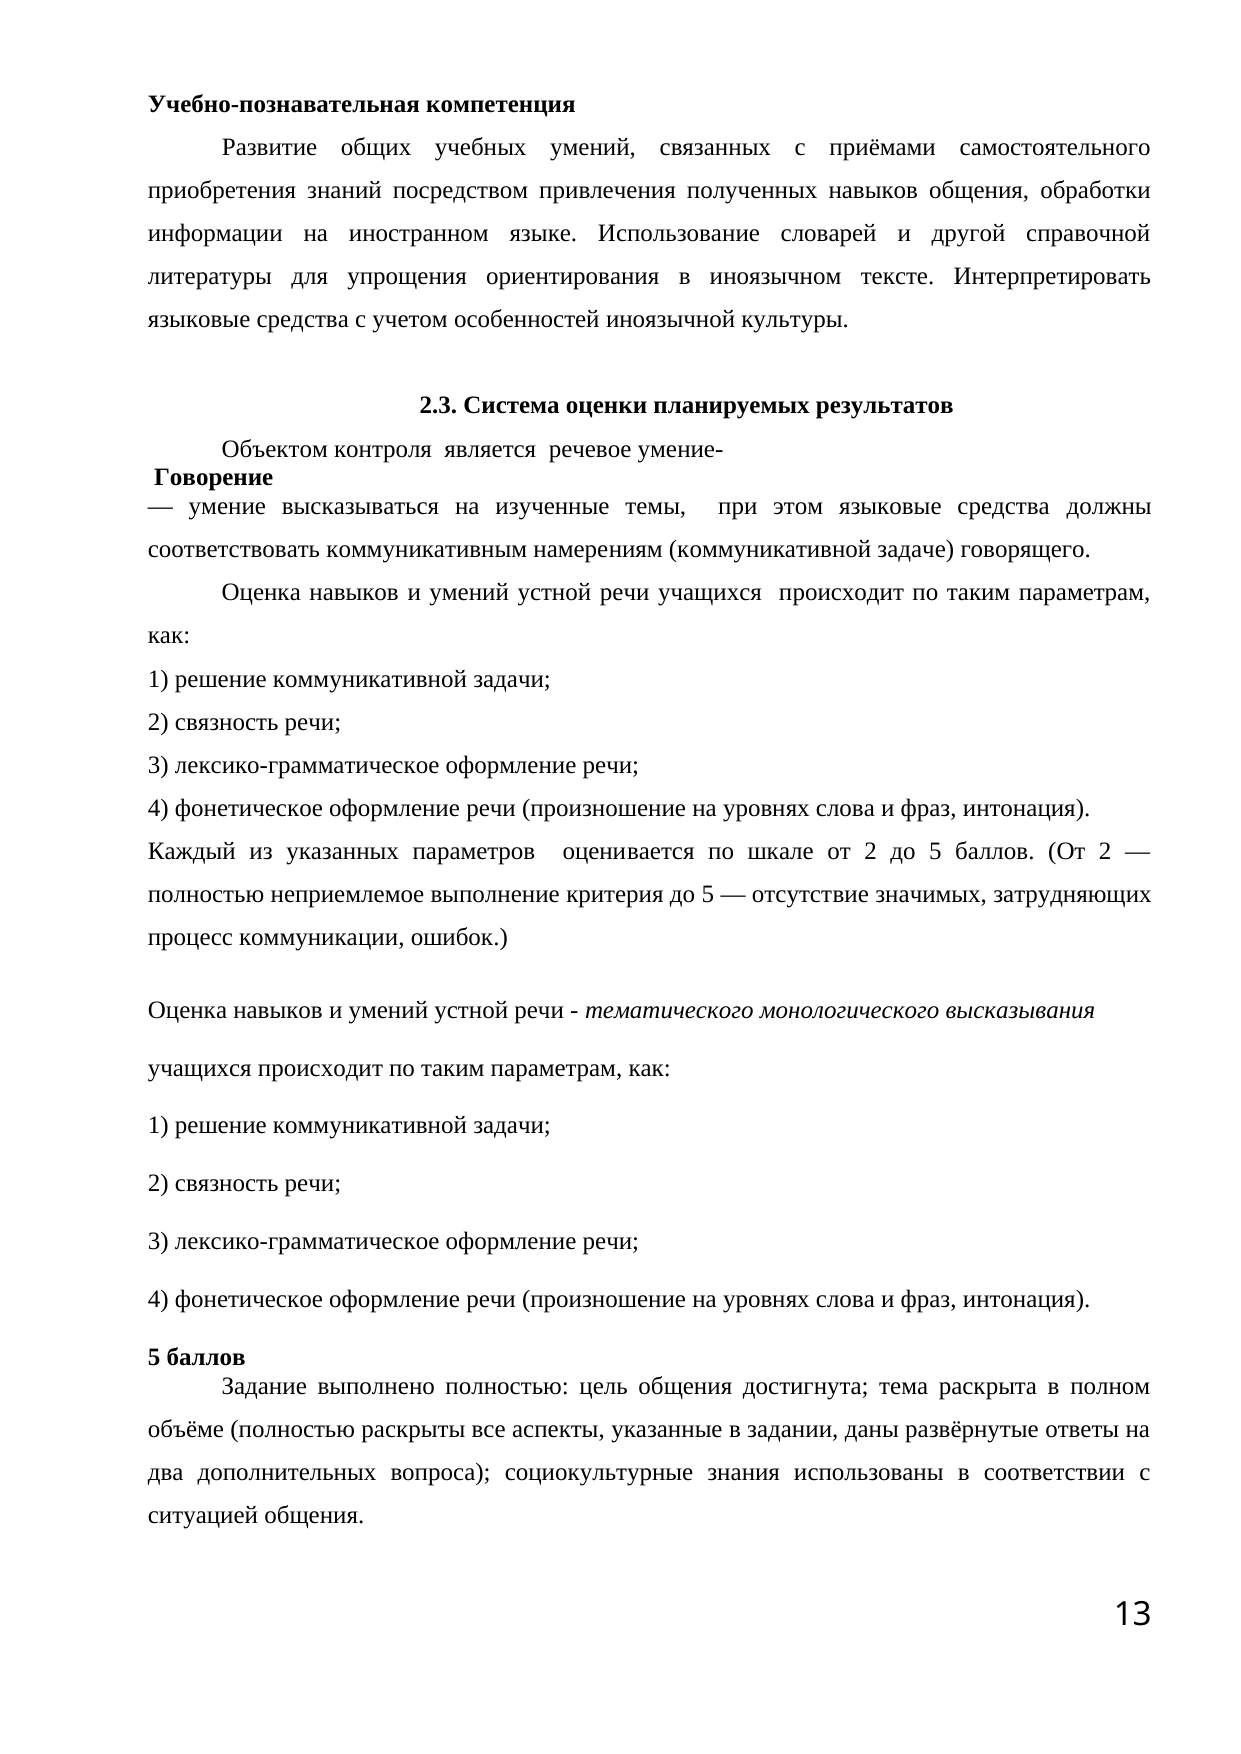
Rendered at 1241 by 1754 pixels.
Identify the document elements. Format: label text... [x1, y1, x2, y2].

text Задание выполнено полностью: цель общения достигнута; тема раскрыта в полном объёме (полностью раскрыты все аспекты, указанные в задании, даны развёрнутые ответы на два дополнительных вопроса); социокультурные знания использованы в соответствии с ситуацией общения. [148, 1371, 1152, 1529]
text 2) связность речи; [148, 707, 1152, 736]
text учащихся происходит по таким параметрам, как: [148, 1053, 1152, 1081]
text 1) решение коммуникативной задачи; [148, 664, 1152, 692]
text Оценка навыков и умений устной речи учащихся происходит по таким параметрам, как: [148, 577, 1152, 649]
text 5 баллов [148, 1342, 1152, 1371]
text 1) решение коммуникативной задачи; [148, 1111, 1152, 1139]
text 3) лексико-грамматическое оформление речи; [148, 750, 1152, 779]
text 2) связность речи; [148, 1168, 1152, 1197]
text Объектом контроля является речевое умение- [148, 434, 1152, 462]
text 4) фонетическое оформление речи (произношение на уровнях слова и фраз, интонация). [148, 793, 1152, 822]
text 2.3. Система оценки планируемых результатов [148, 391, 1152, 419]
text Учебно-познавательная компетенция [148, 89, 1152, 117]
text Говорение [148, 462, 1152, 491]
text 3) лексико-грамматическое оформление речи; [148, 1226, 1152, 1255]
text — умение высказываться на изученные темы, при этом языковые средства должны соответствовать коммуникативным намерениям (коммуникативной задаче) говорящего. [148, 491, 1152, 563]
text Развитие общих учебных умений, связанных с приёмами самостоятельного приобретения знаний посредством привлечения полученных навыков общения, обработки информации на иностранном языке. Использование словарей и другой справочной литературы для упрощения ориентирования в иноязычном тексте. Интерпретировать языковые средства с учетом особенностей иноязычной культуры. [148, 132, 1152, 333]
text Оценка навыков и умений устной речи - тематического монологического высказывания [148, 995, 1152, 1023]
text Каждый из указанных параметров оценивается по шкале от 2 до 5 баллов. (От 2 — полностью неприемлемое выполнение критерия до 5 — отсутствие значимых, затрудняющих процесс коммуникации, ошибок.) [148, 836, 1152, 951]
text 4) фонетическое оформление речи (произношение на уровнях слова и фраз, интонация). [148, 1284, 1152, 1313]
